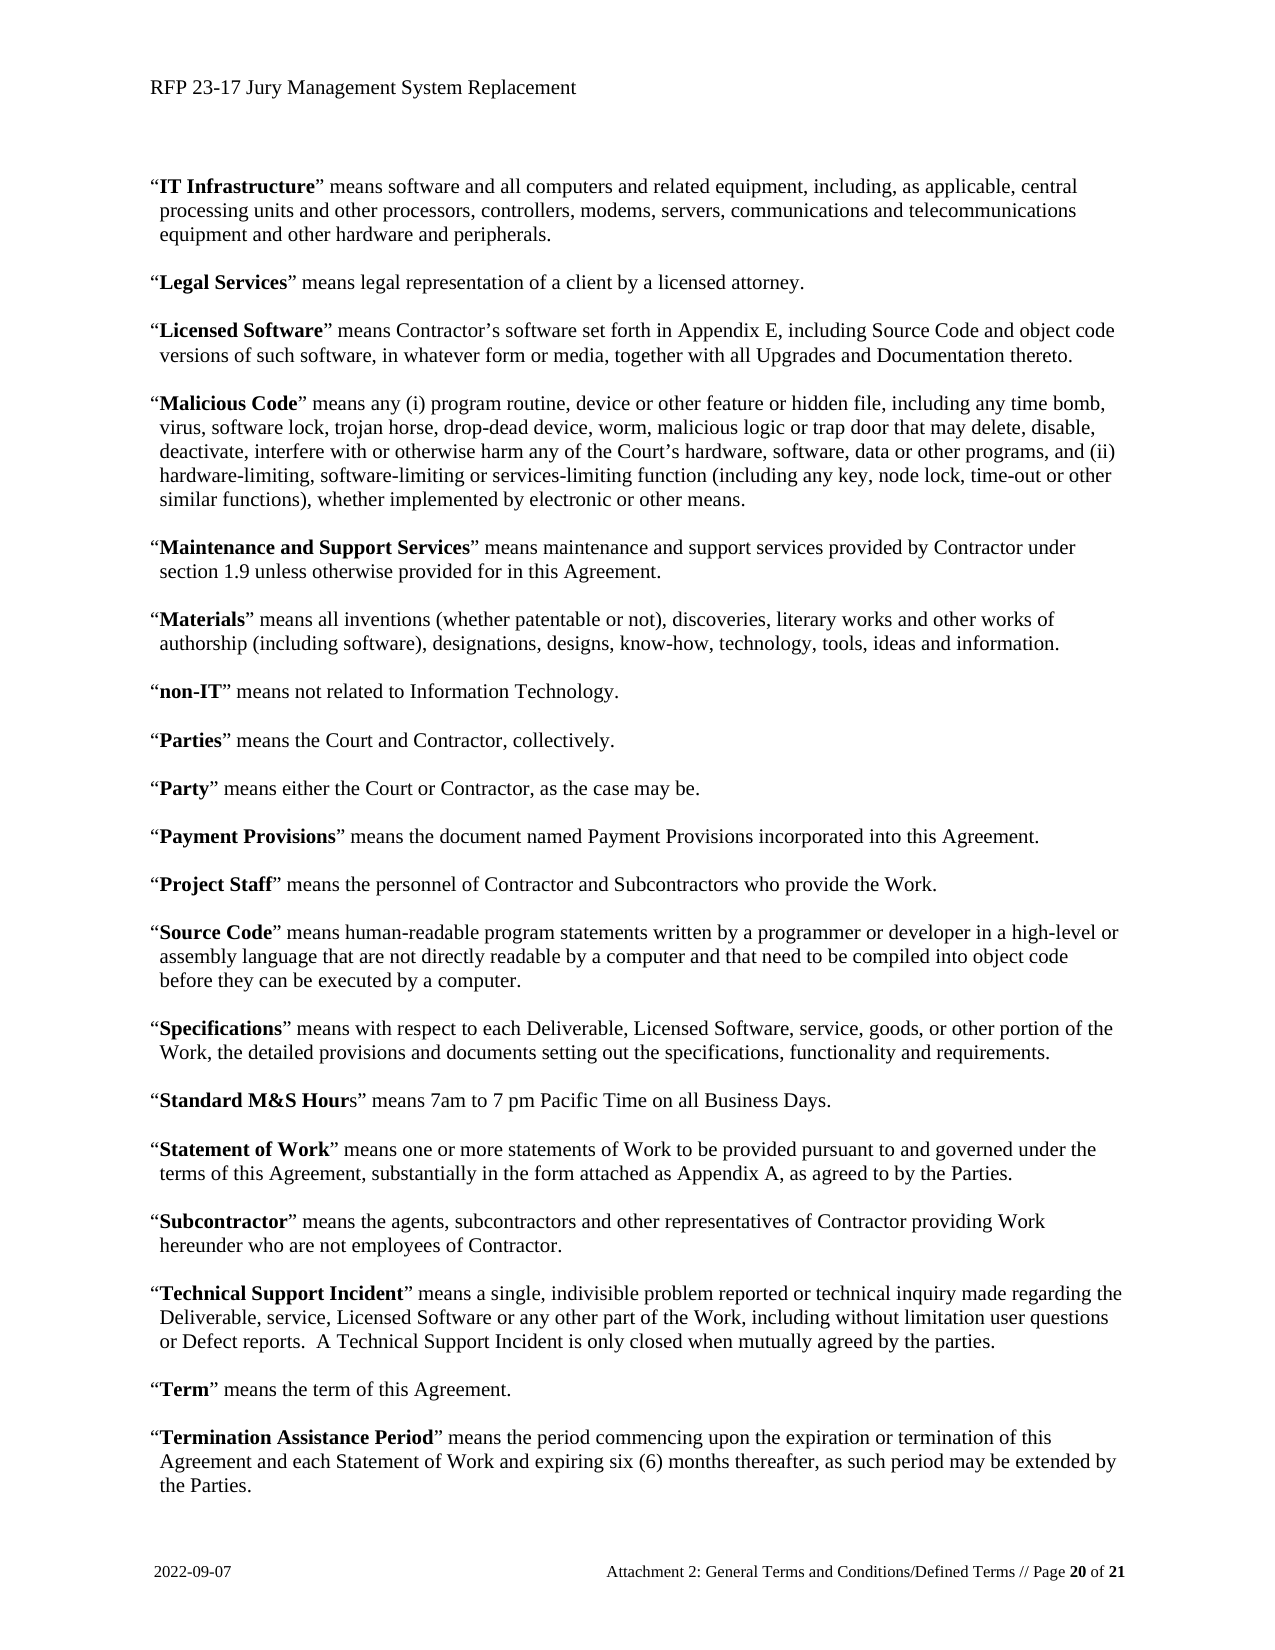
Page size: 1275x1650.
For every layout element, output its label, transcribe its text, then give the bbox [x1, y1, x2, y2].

text “Standard M&S Hours” means 7am to 7 pm Pacific Time on all Business Days. [150, 1088, 1125, 1112]
text “Maintenance and Support Services” means maintenance and support services provided by Contractor under section 1.9 unless otherwise provided for in this Agreement. [150, 535, 1125, 583]
text “Materials” means all inventions (whether patentable or not), discoveries, literary works and other works of authorship (including software), designations, designs, know-how, technology, tools, ideas and information. [150, 607, 1125, 655]
text “non-IT” means not related to Information Technology. [150, 679, 1125, 703]
text “Licensed Software” means Contractor’s software set forth in Appendix E, including Source Code and object code versions of such software, in whatever form or media, together with all Upgrades and Documentation thereto. [150, 318, 1125, 367]
text “Term” means the term of this Agreement. [150, 1377, 1125, 1401]
text “IT Infrastructure” means software and all computers and related equipment, including, as applicable, central processing units and other processors, controllers, modems, servers, communications and telecommunications equipment and other hardware and peripherals. [150, 174, 1125, 246]
text “Termination Assistance Period” means the period commencing upon the expiration or termination of this Agreement and each Statement of Work and expiring six (6) months thereafter, as such period may be extended by the Parties. [150, 1425, 1125, 1497]
text “Statement of Work” means one or more statements of Work to be provided pursuant to and governed under the terms of this Agreement, substantially in the form attached as Appendix A, as agreed to by the Parties. [150, 1137, 1125, 1185]
text “Payment Provisions” means the document named Payment Provisions incorporated into this Agreement. [150, 824, 1125, 848]
text “Technical Support Incident” means a single, indivisible problem reported or technical inquiry made regarding the Deliverable, service, Licensed Software or any other part of the Work, including without limitation user questions or Defect reports. A Technical Support Incident is only closed when mutually agreed by the parties. [150, 1281, 1125, 1353]
text “Subcontractor” means the agents, subcontractors and other representatives of Contractor providing Work hereunder who are not employees of Contractor. [150, 1209, 1125, 1257]
text “Malicious Code” means any (i) program routine, device or other feature or hidden file, including any time bomb, virus, software lock, trojan horse, drop-dead device, worm, malicious logic or trap door that may delete, disable, deactivate, interfere with or otherwise harm any of the Court’s hardware, software, data or other programs, and (ii) hardware-limiting, software-limiting or services-limiting function (including any key, node lock, time-out or other similar functions), whether implemented by electronic or other means. [150, 391, 1125, 511]
text “Specifications” means with respect to each Deliverable, Licensed Software, service, goods, or other portion of the Work, the detailed provisions and documents setting out the specifications, functionality and requirements. [150, 1016, 1125, 1064]
text “Parties” means the Court and Contractor, collectively. [150, 727, 1125, 752]
text “Legal Services” means legal representation of a client by a licensed attorney. [150, 270, 1125, 294]
text “Party” means either the Court or Contractor, as the case may be. [150, 776, 1125, 800]
text “Project Staff” means the personnel of Contractor and Subcontractors who provide the Work. [150, 872, 1125, 896]
text “Source Code” means human-readable program statements written by a programmer or developer in a high-level or assembly language that are not directly readable by a computer and that need to be compiled into object code before they can be executed by a computer. [150, 920, 1125, 992]
